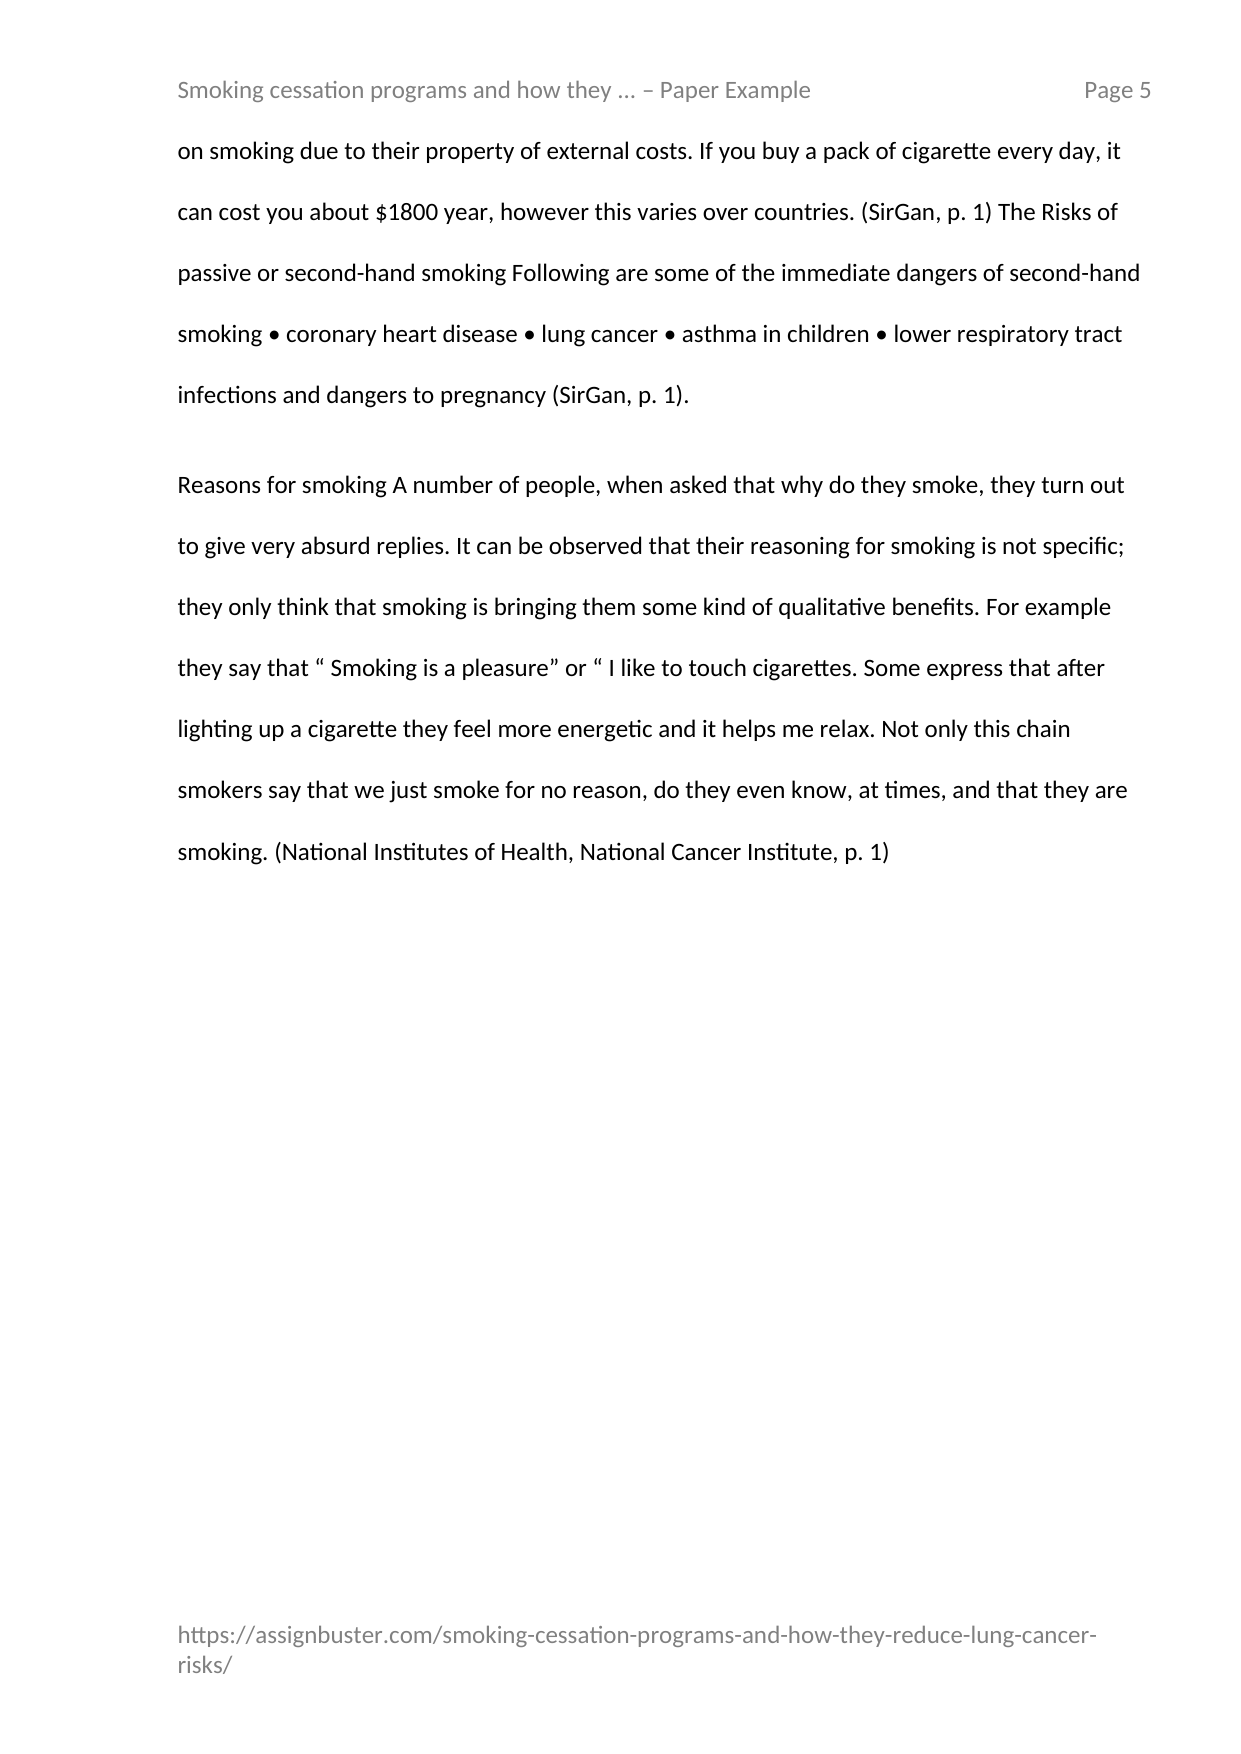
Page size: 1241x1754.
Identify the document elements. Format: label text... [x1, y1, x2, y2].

text Reasons for smoking A number of people, when asked that why do they smoke, they turn out to give very absurd replies. It can be observed that their reasoning for smoking is not specific; they only think that smoking is bringing them some kind of qualitative benefits. For example they say that “ Smoking is a pleasure” or “ I like to touch cigarettes. Some express that after lighting up a cigarette they feel more energetic and it helps me relax. Not only this chain smokers say that we just smoke for no reason, do they even know, at times, and that they are smoking. (National Institutes of Health, National Cancer Institute, p. 1) [177, 469, 1152, 866]
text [177, 135, 1152, 409]
